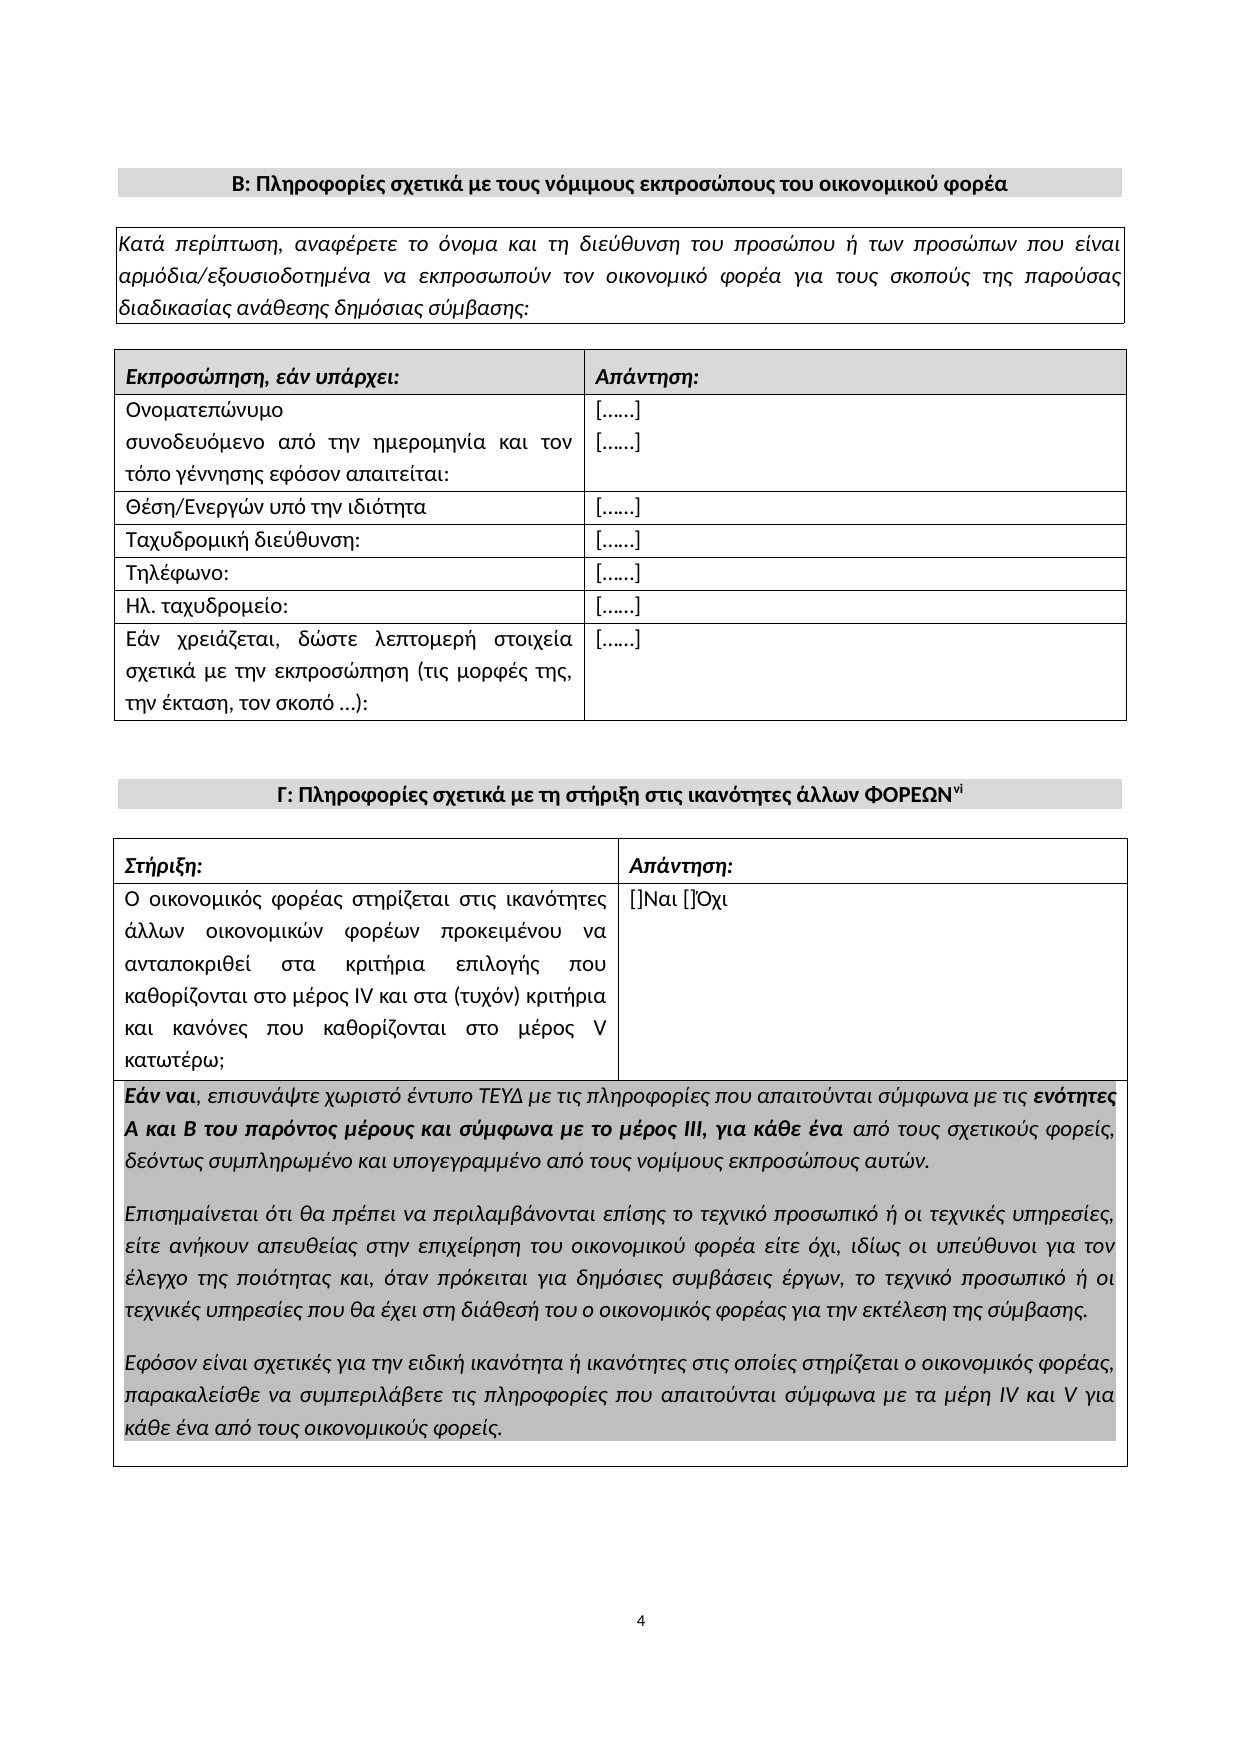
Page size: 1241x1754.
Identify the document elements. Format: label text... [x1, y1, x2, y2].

table_cell [……] [……] [585, 395, 1126, 491]
table_cell []Ναι []Όχι [619, 884, 1127, 1080]
table_cell Ονοματεπώνυμο συνοδευόμενο από την ημερομηνία και τον τόπο γέννησης εφόσον απαιτείται: [115, 395, 584, 491]
table_cell Ηλ. ταχυδρομείο: [115, 591, 584, 623]
table_cell Τηλέφωνο: [115, 558, 584, 590]
table_cell [……] [585, 525, 1126, 557]
table_cell Εάν χρειάζεται, δώστε λεπτομερή στοιχεία σχετικά με την εκπροσώπηση (τις μορφές της, την έκταση, τον σκοπό …): [115, 624, 584, 720]
table_header Απάντηση: [585, 350, 1126, 394]
table_cell Ο οικονομικός φορέας στηρίζεται στις ικανότητες άλλων οικονομικών φορέων προκειμένου να ανταποκριθεί στα κριτήρια επιλογής που καθορίζονται στο μέρος IV και στα (τυχόν) κριτήρια και κανόνες που καθορίζονται στο μέρος V κατωτέρω; [114, 884, 618, 1080]
table_cell [……] [585, 624, 1126, 720]
table_cell [……] [585, 591, 1126, 623]
table_cell [……] [585, 492, 1126, 524]
table_header Στήριξη: [114, 839, 618, 883]
table_cell Ταχυδρομική διεύθυνση: [115, 525, 584, 557]
table_cell Εάν ναι, επισυνάψτε χωριστό έντυπο ΤΕΥΔ με τις πληροφορίες που απαιτούνται σύμφωνα με τις ενότητες Α και Β του παρόντος μέρους και σύμφωνα με το μέρος ΙΙΙ, για κάθε ένα από τους σχετικούς φορείς, δεόντως συμπληρωμένο και υπογεγραμμένο από τους νομίμους εκπροσώπους αυτών. Επισημαίνεται ότι θα πρέπει να περιλαμβάνονται επίσης το τεχνικό προσωπικό ή οι τεχνικές υπηρεσίες, είτε ανήκουν απευθείας στην επιχείρηση του οικονομικού φορέα είτε όχι, ιδίως οι υπεύθυνοι για τον έλεγχο της ποιότητας και, όταν πρόκειται για δημόσιες συμβάσεις έργων, το τεχνικό προσωπικό ή οι τεχνικές υπηρεσίες που θα έχει στη διάθεσή του ο οικονομικός φορέας για την εκτέλεση της σύμβασης. Εφόσον είναι σχετικές για την ειδική ικανότητα ή ικανότητες στις οποίες στηρίζεται ο οικονομικός φορέας, παρακαλείσθε να συμπεριλάβετε τις πληροφορίες που απαιτούνται σύμφωνα με τα μέρη IV και V για κάθε ένα από τους οικονομικούς φορείς. [114, 1081, 1127, 1466]
text Β: Πληροφορίες σχετικά με τους νόμιμους εκπροσώπους του οικονομικού φορέα [118, 168, 1122, 197]
table_cell [……] [585, 558, 1126, 590]
text Κατά περίπτωση, αναφέρετε το όνομα και τη διεύθυνση του προσώπου ή των προσώπων που είναι αρμόδια/εξουσιοδοτημένα να εκπροσωπούν τον οικονομικό φορέα για τους σκοπούς της παρούσας διαδικασίας ανάθεσης δημόσιας σύμβασης: [117, 228, 1124, 323]
text Γ: Πληροφορίες σχετικά με τη στήριξη στις ικανότητες άλλων ΦΟΡΕΩΝ [118, 779, 1122, 809]
table_header Εκπροσώπηση, εάν υπάρχει: [115, 350, 584, 394]
table_header Απάντηση: [619, 839, 1127, 883]
table_cell Θέση/Ενεργών υπό την ιδιότητα [115, 492, 584, 524]
